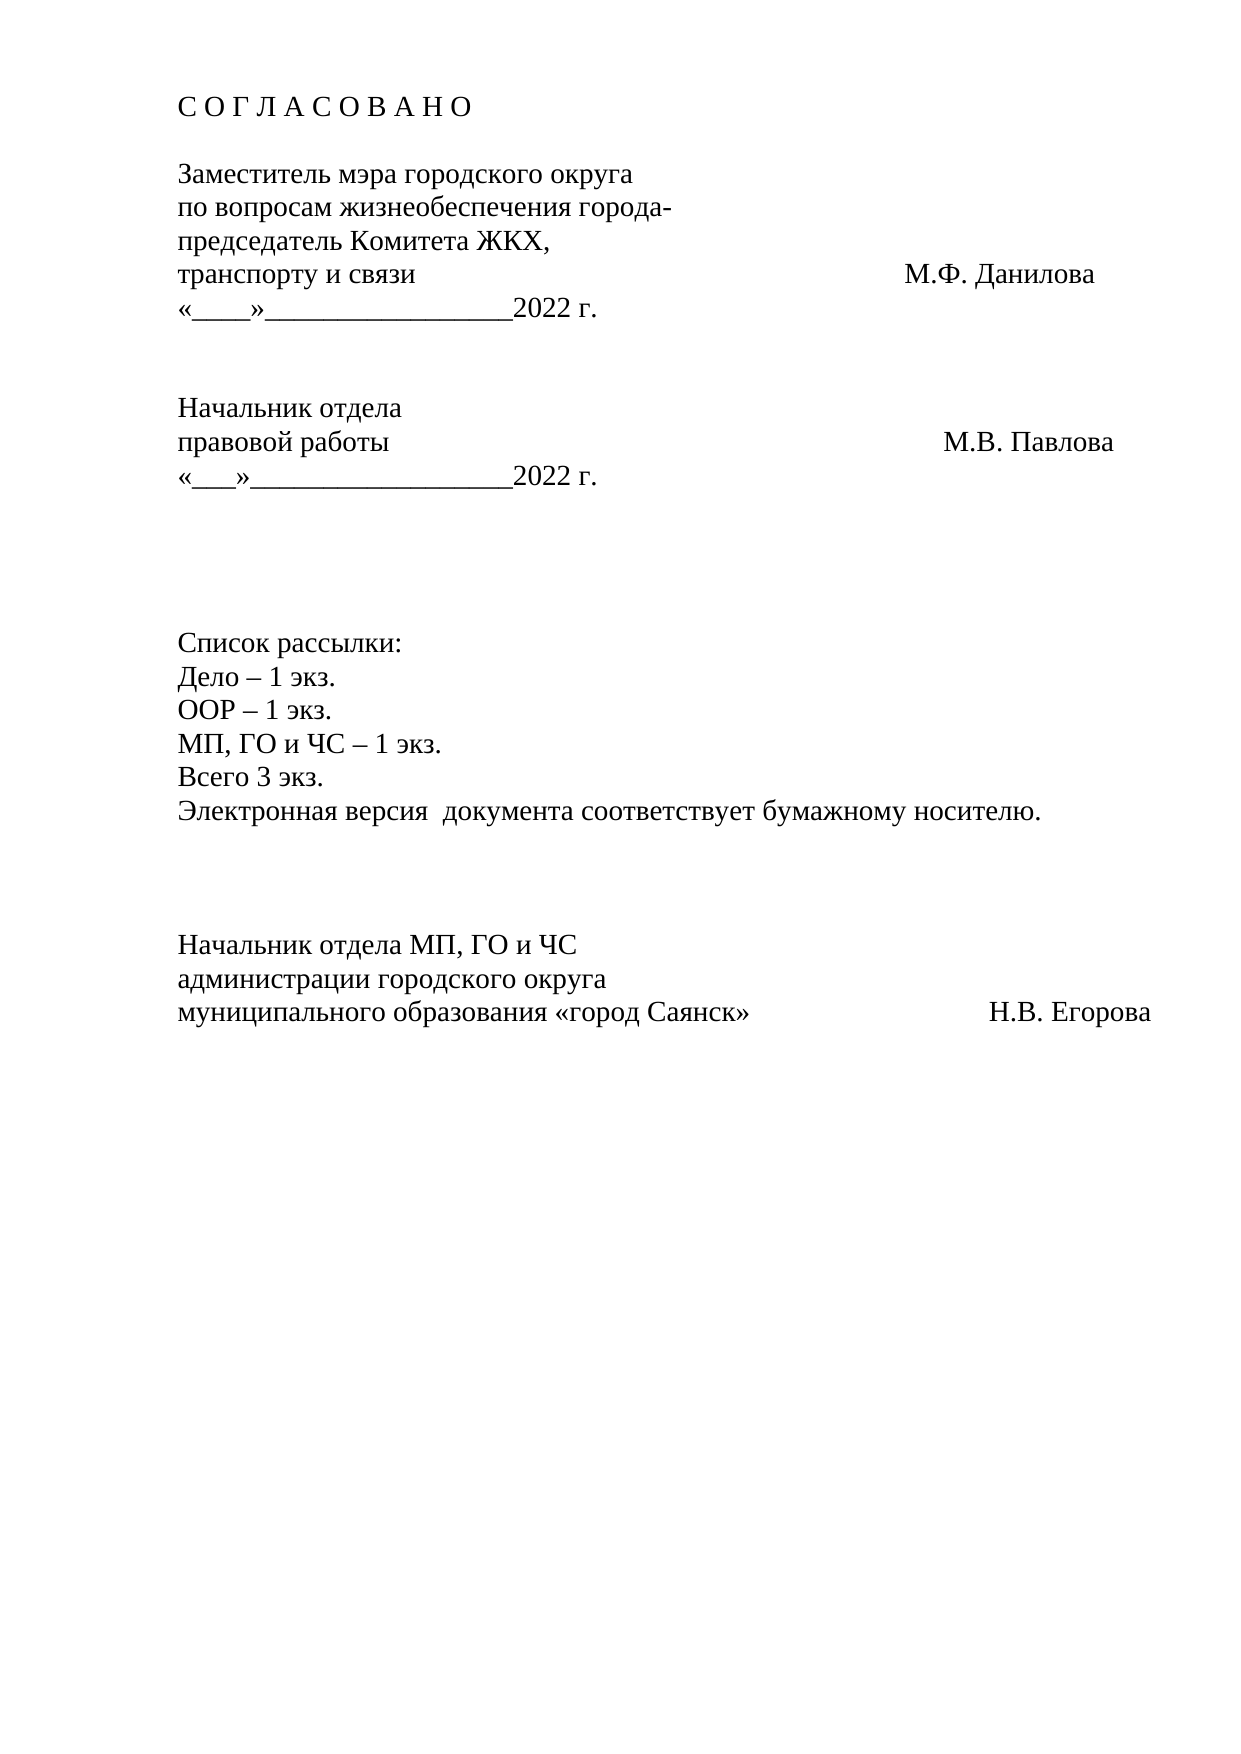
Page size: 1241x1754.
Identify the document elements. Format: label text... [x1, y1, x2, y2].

text муниципального образования «город Саянск» Н.В. Егорова [177, 994, 1152, 1028]
text Всего 3 экз. [177, 759, 1152, 793]
text Электронная версия документа соответствует бумажному носителю. [177, 793, 1152, 827]
text транспорту и связи М.Ф. Данилова [177, 256, 1152, 290]
text ООР – 1 экз. [177, 692, 1152, 726]
text Начальник отдела МП, ГО и ЧС [177, 927, 1152, 961]
text «___»__________________2022 г. [177, 458, 1152, 491]
text по вопросам жизнеобеспечения города- [177, 189, 1152, 223]
text С О Г Л А С О В А Н О [177, 89, 1152, 122]
text «____»_________________2022 г. [177, 290, 1152, 323]
text Заместитель мэра городского округа [177, 156, 1152, 189]
text правовой работы М.В. Павлова [177, 424, 1152, 458]
text администрации городского округа [177, 961, 1152, 994]
text МП, ГО и ЧС – 1 экз. [177, 726, 1152, 759]
text Начальник отдела [177, 391, 1152, 424]
text Список рассылки: [177, 625, 1152, 659]
text председатель Комитета ЖКХ, [177, 223, 1152, 256]
text Дело – 1 экз. [177, 659, 1152, 692]
